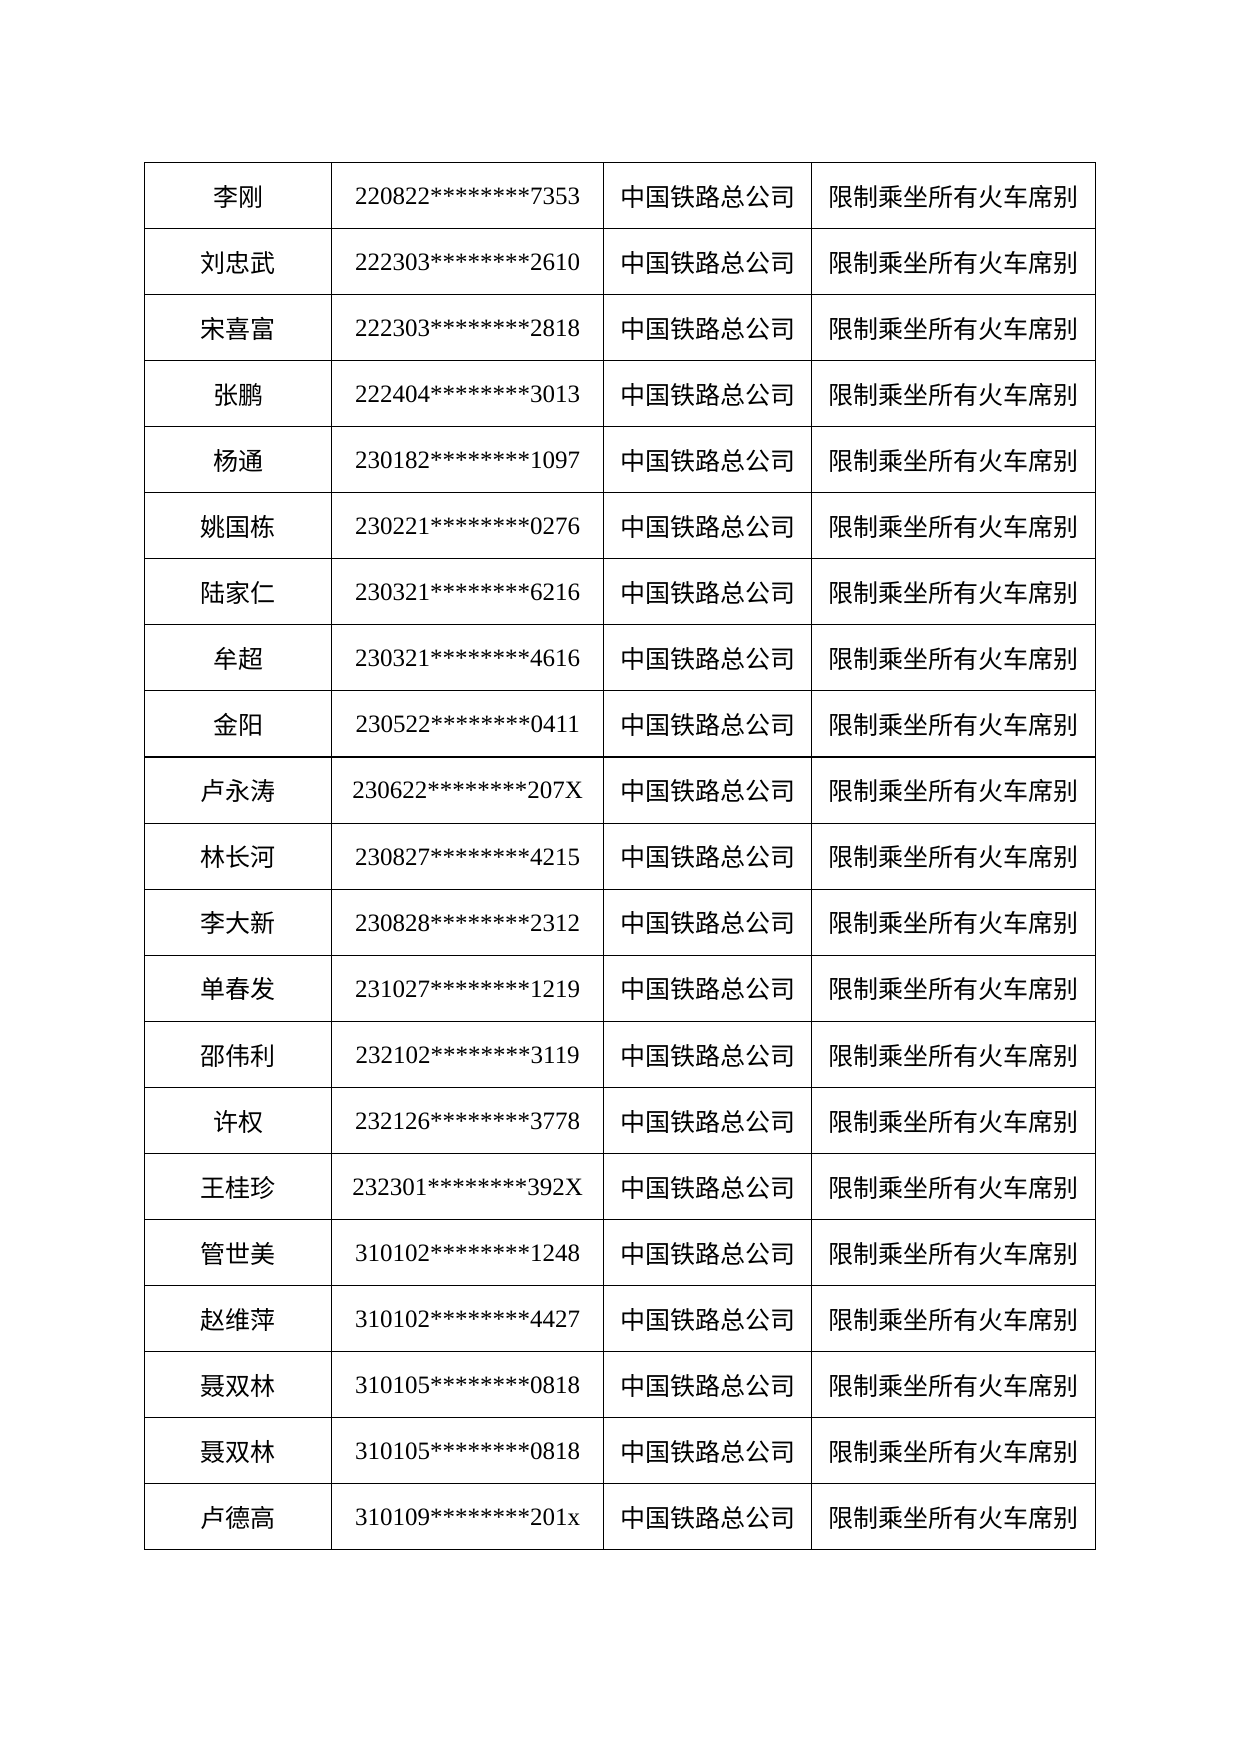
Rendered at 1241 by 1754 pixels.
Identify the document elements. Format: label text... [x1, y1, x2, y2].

table_cell 232301********392X [332, 1154, 603, 1219]
table_cell 姚国栋 [145, 493, 331, 558]
table_cell 聂双林 [145, 1418, 331, 1483]
table_cell 310102********4427 [332, 1286, 603, 1351]
table_cell 310109********201x [332, 1484, 603, 1549]
table_cell 中国铁路总公司 [604, 824, 811, 888]
table_cell 限制乘坐所有火车席别 [812, 1088, 1095, 1153]
table_cell 限制乘坐所有火车席别 [812, 1022, 1095, 1087]
table_cell 限制乘坐所有火车席别 [812, 1286, 1095, 1351]
table_cell 王桂珍 [145, 1154, 331, 1219]
table_cell 许权 [145, 1088, 331, 1153]
table_cell 限制乘坐所有火车席别 [812, 691, 1095, 756]
table_cell 限制乘坐所有火车席别 [812, 493, 1095, 558]
table_cell 限制乘坐所有火车席别 [812, 163, 1095, 228]
table_cell 限制乘坐所有火车席别 [812, 1154, 1095, 1219]
table_cell 限制乘坐所有火车席别 [812, 559, 1095, 624]
table_cell 230182********1097 [332, 427, 603, 492]
table_cell 金阳 [145, 691, 331, 756]
table_cell 陆家仁 [145, 559, 331, 624]
table_cell 中国铁路总公司 [604, 295, 811, 360]
table_cell 聂双林 [145, 1352, 331, 1417]
table_cell 231027********1219 [332, 956, 603, 1021]
table_cell 230321********6216 [332, 559, 603, 624]
table_cell 中国铁路总公司 [604, 890, 811, 954]
table_cell 中国铁路总公司 [604, 1220, 811, 1285]
table_cell 限制乘坐所有火车席别 [812, 625, 1095, 690]
table_cell 中国铁路总公司 [604, 1154, 811, 1219]
table_cell 中国铁路总公司 [604, 361, 811, 426]
table_cell 宋喜富 [145, 295, 331, 360]
table_cell 邵伟利 [145, 1022, 331, 1087]
table_cell 单春发 [145, 956, 331, 1021]
table_cell 230221********0276 [332, 493, 603, 558]
table_cell 中国铁路总公司 [604, 1418, 811, 1483]
table_cell 中国铁路总公司 [604, 229, 811, 294]
table_cell 中国铁路总公司 [604, 1484, 811, 1549]
table_cell 杨通 [145, 427, 331, 492]
table_cell 230522********0411 [332, 691, 603, 756]
table_cell 中国铁路总公司 [604, 427, 811, 492]
table_cell 230622********207X [332, 758, 603, 822]
table_cell 限制乘坐所有火车席别 [812, 1220, 1095, 1285]
table_cell 中国铁路总公司 [604, 1022, 811, 1087]
table_cell 310105********0818 [332, 1352, 603, 1417]
table_cell 刘忠武 [145, 229, 331, 294]
table_cell 230828********2312 [332, 890, 603, 954]
table_cell 230827********4215 [332, 824, 603, 888]
table_cell 李大新 [145, 890, 331, 954]
table_cell 限制乘坐所有火车席别 [812, 824, 1095, 888]
table_cell 林长河 [145, 824, 331, 888]
table_cell 张鹏 [145, 361, 331, 426]
table_cell 220822********7353 [332, 163, 603, 228]
table_cell 限制乘坐所有火车席别 [812, 758, 1095, 822]
table_cell 中国铁路总公司 [604, 625, 811, 690]
table_cell 限制乘坐所有火车席别 [812, 1418, 1095, 1483]
table_cell 李刚 [145, 163, 331, 228]
table_cell 222404********3013 [332, 361, 603, 426]
table_cell 卢德高 [145, 1484, 331, 1549]
table_cell 限制乘坐所有火车席别 [812, 361, 1095, 426]
table_cell 限制乘坐所有火车席别 [812, 1484, 1095, 1549]
table_cell 232126********3778 [332, 1088, 603, 1153]
table_cell 222303********2818 [332, 295, 603, 360]
table_cell 限制乘坐所有火车席别 [812, 956, 1095, 1021]
table_cell 中国铁路总公司 [604, 1286, 811, 1351]
table_cell 中国铁路总公司 [604, 691, 811, 756]
table_cell 中国铁路总公司 [604, 559, 811, 624]
table_cell 310102********1248 [332, 1220, 603, 1285]
table_cell 中国铁路总公司 [604, 163, 811, 228]
table_cell 中国铁路总公司 [604, 493, 811, 558]
table_cell 卢永涛 [145, 758, 331, 822]
table_cell 310105********0818 [332, 1418, 603, 1483]
table_cell 222303********2610 [332, 229, 603, 294]
table_cell 赵维萍 [145, 1286, 331, 1351]
table_cell 232102********3119 [332, 1022, 603, 1087]
table_cell 中国铁路总公司 [604, 758, 811, 822]
table_cell 牟超 [145, 625, 331, 690]
table_cell 限制乘坐所有火车席别 [812, 229, 1095, 294]
table_cell 限制乘坐所有火车席别 [812, 295, 1095, 360]
table_cell 限制乘坐所有火车席别 [812, 890, 1095, 954]
table_cell 限制乘坐所有火车席别 [812, 427, 1095, 492]
table_cell 中国铁路总公司 [604, 956, 811, 1021]
table_cell 230321********4616 [332, 625, 603, 690]
table_cell 限制乘坐所有火车席别 [812, 1352, 1095, 1417]
table_cell 管世美 [145, 1220, 331, 1285]
table_cell 中国铁路总公司 [604, 1352, 811, 1417]
table_cell 中国铁路总公司 [604, 1088, 811, 1153]
